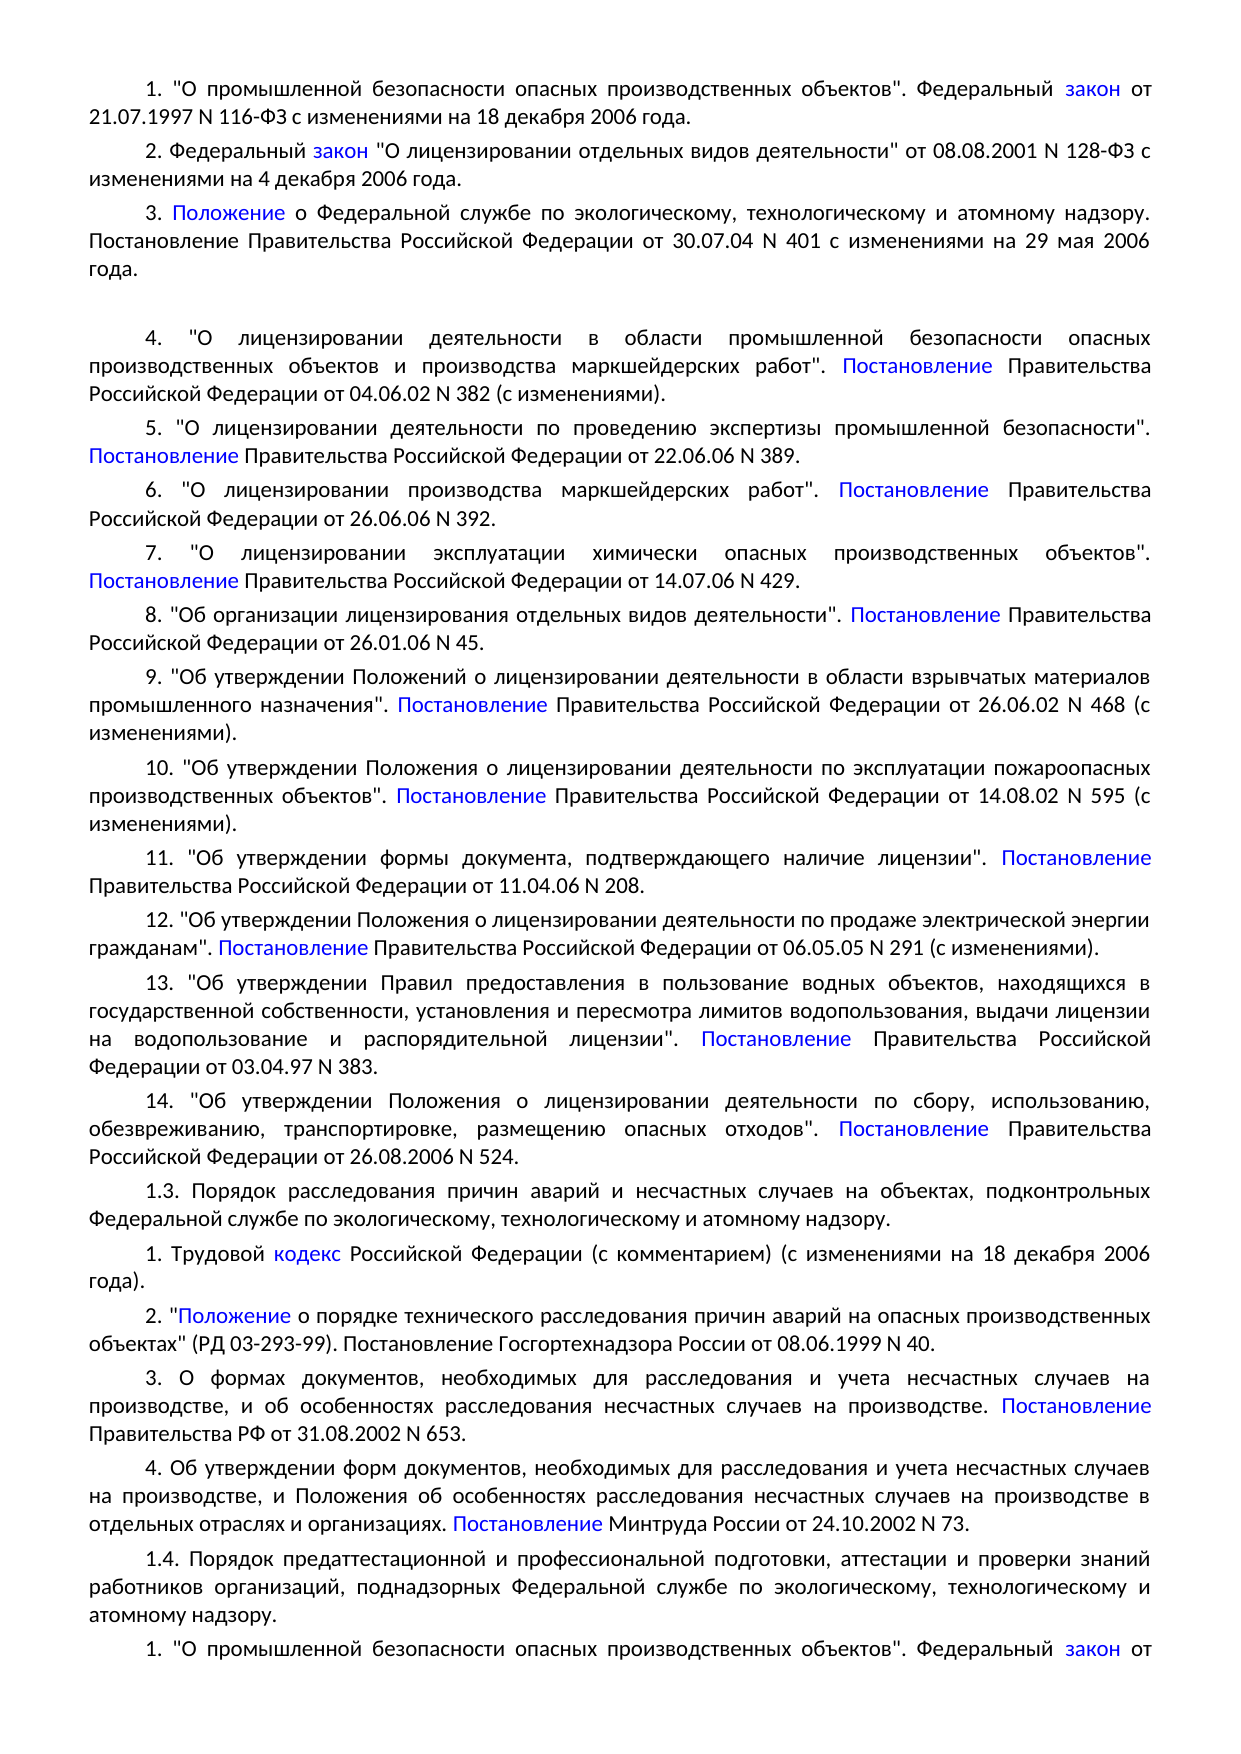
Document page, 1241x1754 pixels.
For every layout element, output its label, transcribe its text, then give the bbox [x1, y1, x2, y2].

text 1. "О промышленной безопасности опасных производственных объектов". Федеральный закон от 21.07.1997 N 116-ФЗ с изменениями на 18 декабря 2006 года. [89, 74, 1152, 130]
text 7. "О лицензировании эксплуатации химически опасных производственных объектов". Постановление Правительства Российской Федерации от 14.07.06 N 429. [89, 538, 1152, 594]
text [89, 1634, 1152, 1662]
text 9. "Об утверждении Положений о лицензировании деятельности в области взрывчатых материалов промышленного назначения". Постановление Правительства Российской Федерации от 26.06.02 N 468 (с изменениями). [89, 662, 1152, 747]
text 4. Об утверждении форм документов, необходимых для расследования и учета несчастных случаев на производстве, и Положения об особенностях расследования несчастных случаев на производстве в отдельных отраслях и организациях. Постановление Минтруда России от 24.10.2002 N 73. [89, 1453, 1152, 1538]
text 11. "Об утверждении формы документа, подтверждающего наличие лицензии". Постановление Правительства Российской Федерации от 11.04.06 N 208. [89, 843, 1152, 899]
text 14. "Об утверждении Положения о лицензировании деятельности по сбору, использованию, обезвреживанию, транспортировке, размещению опасных отходов". Постановление Правительства Российской Федерации от 26.08.2006 N 524. [89, 1086, 1152, 1170]
text 5. "О лицензировании деятельности по проведению экспертизы промышленной безопасности". Постановление Правительства Российской Федерации от 22.06.06 N 389. [89, 413, 1152, 469]
text 8. "Об организации лицензирования отдельных видов деятельности". Постановление Правительства Российской Федерации от 26.01.06 N 45. [89, 600, 1152, 656]
text 2. Федеральный закон "О лицензировании отдельных видов деятельности" от 08.08.2001 N 128-ФЗ с изменениями на 4 декабря 2006 года. [89, 136, 1152, 192]
text 13. "Об утверждении Правил предоставления в пользование водных объектов, находящихся в государственной собственности, установления и пересмотра лимитов водопользования, выдачи лицензии на водопользование и распорядительной лицензии". Постановление Правительства Российской Федерации от 03.04.97 N 383. [89, 968, 1152, 1080]
text 4. "О лицензировании деятельности в области промышленной безопасности опасных производственных объектов и производства маркшейдерских работ". Постановление Правительства Российской Федерации от 04.06.02 N 382 (с изменениями). [89, 323, 1152, 407]
text 3. Положение о Федеральной службе по экологическому, технологическому и атомному надзору. Постановление Правительства Российской Федерации от 30.07.04 N 401 с изменениями на 29 мая 2006 года. [89, 198, 1152, 282]
text 12. "Об утверждении Положения о лицензировании деятельности по продаже электрической энергии гражданам". Постановление Правительства Российской Федерации от 06.05.05 N 291 (с изменениями). [89, 905, 1152, 961]
text 2. "Положение о порядке технического расследования причин аварий на опасных производственных объектах" (РД 03-293-99). Постановление Госгортехнадзора России от 08.06.1999 N 40. [89, 1301, 1152, 1357]
text 1. Трудовой кодекс Российской Федерации (с комментарием) (с изменениями на 18 декабря 2006 года). [89, 1239, 1152, 1295]
text 1.3. Порядок расследования причин аварий и несчастных случаев на объектах, подконтрольных Федеральной службе по экологическому, технологическому и атомному надзору. [89, 1176, 1152, 1232]
text 10. "Об утверждении Положения о лицензировании деятельности по эксплуатации пожароопасных производственных объектов". Постановление Правительства Российской Федерации от 14.08.02 N 595 (с изменениями). [89, 753, 1152, 837]
text 6. "О лицензировании производства маркшейдерских работ". Постановление Правительства Российской Федерации от 26.06.06 N 392. [89, 476, 1152, 532]
text 1.4. Порядок предаттестационной и профессиональной подготовки, аттестации и проверки знаний работников организаций, поднадзорных Федеральной службе по экологическому, технологическому и атомному надзору. [89, 1544, 1152, 1628]
text 3. О формах документов, необходимых для расследования и учета несчастных случаев на производстве, и об особенностях расследования несчастных случаев на производстве. Постановление Правительства РФ от 31.08.2002 N 653. [89, 1363, 1152, 1447]
